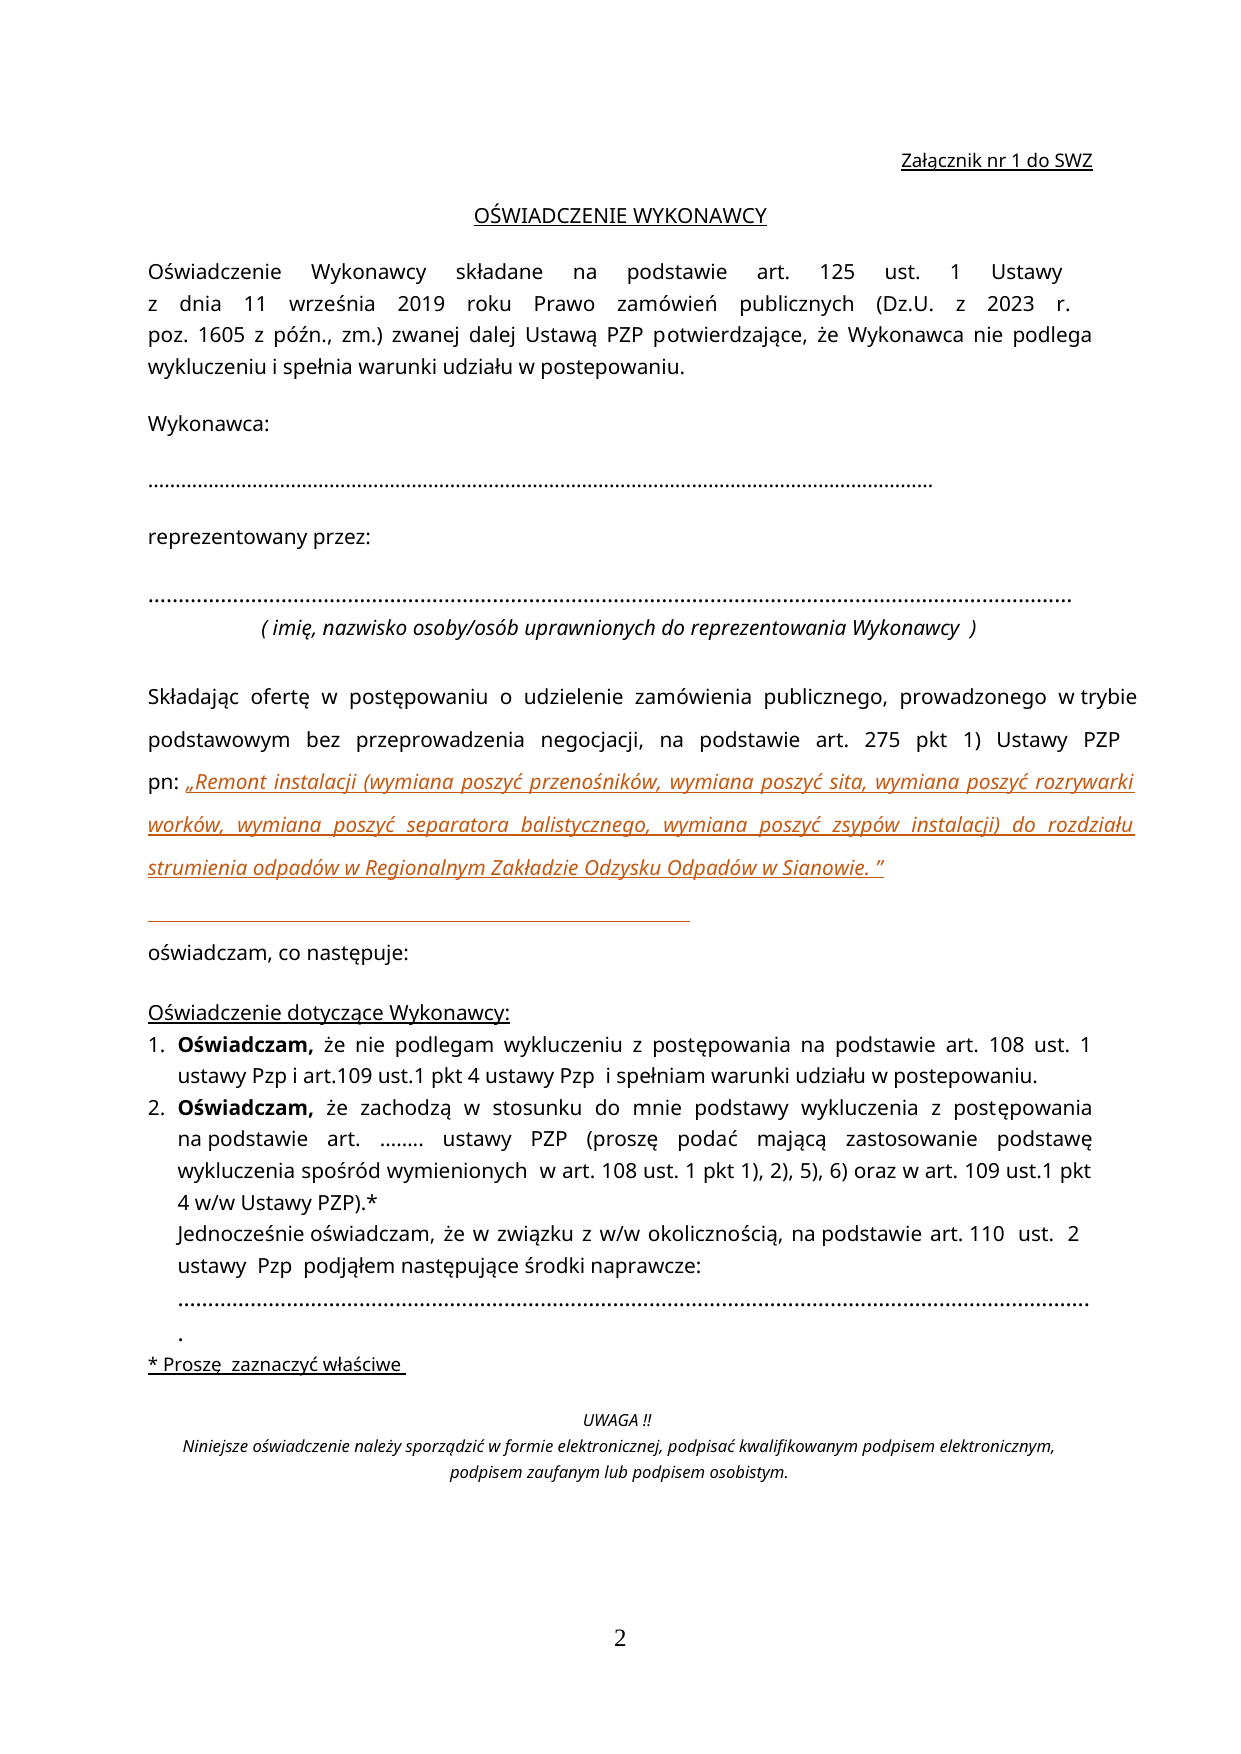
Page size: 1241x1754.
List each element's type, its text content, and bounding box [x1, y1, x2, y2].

text Jednocześnie oświadczam, że w związku z w/w okolicznością, na podstawie art. 110 ust. 2 ustawy Pzp podjąłem następujące środki naprawcze: [177, 1219, 1093, 1279]
text ………………………………………………………………………………………………..…………………………… [148, 465, 1093, 494]
text * Proszę zaznaczyć właściwe [148, 1352, 1093, 1377]
text UWAGA !! Niniejsze oświadczenie należy sporządzić w formie elektronicznej, podpisać kwalifikowanym podpisem elektronicznym, podpisem zaufanym lub podpisem osobistym. [148, 1408, 1093, 1483]
text OŚWIADCZENIE WYKONAWCY [148, 201, 1093, 229]
text …………………………………………………………………………………………………………………………………….. [177, 1282, 1093, 1348]
text ( imię, nazwisko osoby/osób uprawnionych do reprezentowania Wykonawcy ) [148, 613, 1093, 641]
text Załącznik nr 1 do SWZ [148, 148, 1093, 173]
list Oświadczam, że zachodzą w stosunku do mnie podstawy wykluczenia z postępowania na podstawie art. …….. ustawy PZP (proszę podać mającą zastosowanie podstawę wykluczenia spośród wymienionych w art. 108 ust. 1 pkt 1), 2), 5), 6) oraz w art. 109 ust.1 pkt 4 w/w Ustawy PZP).* [148, 1093, 1093, 1216]
text ……………………………………………………………………………………………………………………………………… [148, 578, 1093, 609]
text oświadczam, co następuje: [148, 938, 1093, 967]
text Składając ofertę w postępowaniu o udzielenie zamówienia publicznego, prowadzonego w trybie podstawowym bez przeprowadzenia negocjacji, na podstawie art. 275 pkt 1) Ustawy PZP pn: „Remont instalacji (wymiana poszyć przenośników, wymiana poszyć sita, wymiana poszyć rozrywarki worków, wymiana poszyć separatora balistycznego, wymiana poszyć zsypów instalacji) do rozdziału strumienia odpadów w Regionalnym Zakładzie Odzysku Odpadów w Sianowie. ” [148, 682, 1137, 881]
text reprezentowany przez: [148, 522, 1093, 550]
text Oświadczenie Wykonawcy składane na podstawie art. 125 ust. 1 Ustawy z dnia 11 września 2019 roku Prawo zamówień publicznych (Dz.U. z 2023 r. poz. 1605 z późn., zm.) zwanej dalej Ustawą PZP potwierdzające, że Wykonawca nie podlega wykluczeniu i spełnia warunki udziału w postepowaniu. [148, 257, 1093, 381]
text Oświadczenie dotyczące Wykonawcy: [148, 998, 1093, 1027]
list Oświadczam, że nie podlegam wykluczeniu z postępowania na podstawie art. 108 ust. 1 ustawy Pzp i art.109 ust.1 pkt 4 ustawy Pzp i spełniam warunki udziału w postepowaniu. [148, 1030, 1093, 1090]
text Wykonawca: [148, 409, 1093, 437]
